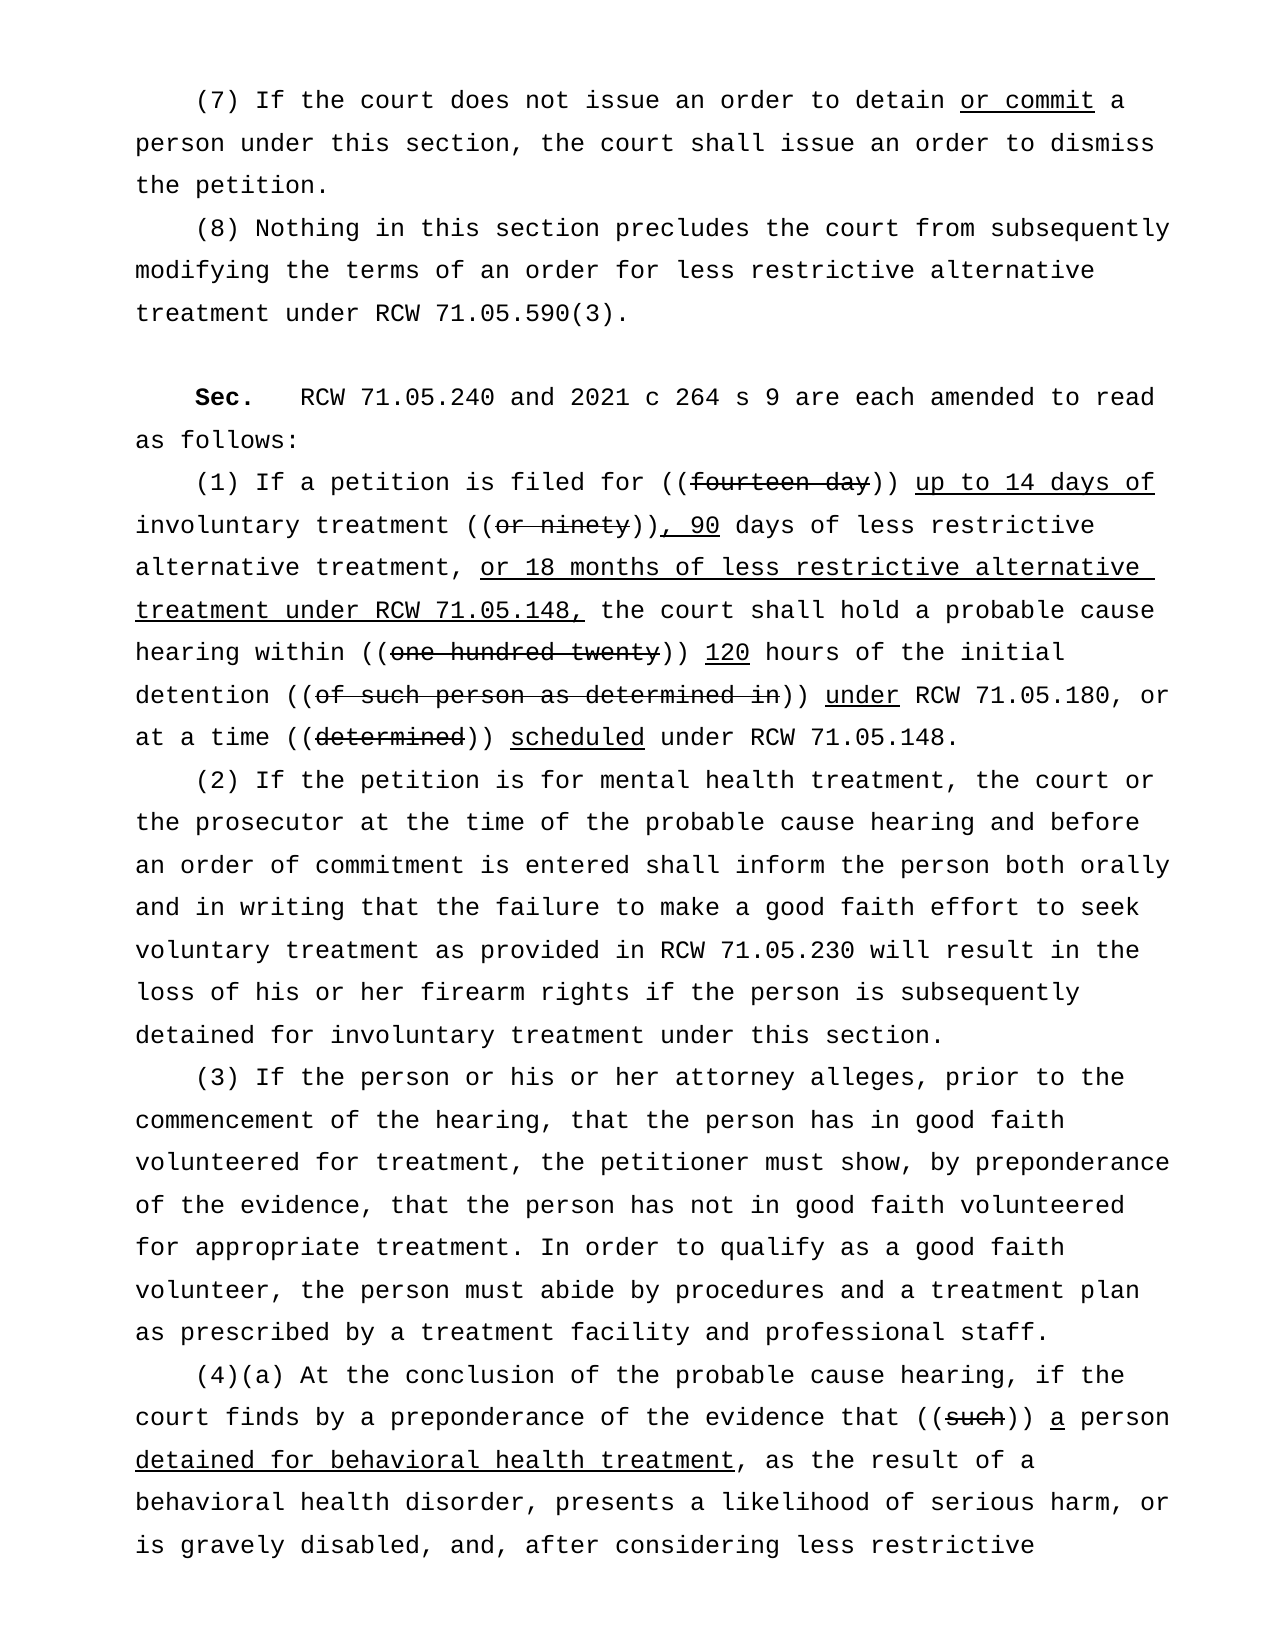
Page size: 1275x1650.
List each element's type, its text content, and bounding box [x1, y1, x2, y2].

text Sec. RCW 71.05.240 and 2021 c 264 s 9 are each amended to read as follows: [135, 372, 1170, 457]
text (2) If the petition is for mental health treatment, the court or the prosecutor at the time of the probable cause hearing and before an order of commitment is entered shall inform the person both orally and in writing that the failure to make a good faith effort to seek voluntary treatment as provided in RCW 71.05.230 will result in the loss of his or her firearm rights if the person is subsequently detained for involuntary treatment under this section. [135, 754, 1170, 1052]
text (8) Nothing in this section precludes the court from subsequently modifying the terms of an order for less restrictive alternative treatment under RCW 71.05.590(3). [135, 202, 1170, 330]
text (1) If a petition is filed for ((fourteen day)) up to 14 days of involuntary treatment ((or ninety)), 90 days of less restrictive alternative treatment, or 18 months of less restrictive alternative treatment under RCW 71.05.148, the court shall hold a probable cause hearing within ((one hundred twenty)) 120 hours of the initial detention ((of such person as determined in)) under RCW 71.05.180, or at a time ((determined)) scheduled under RCW 71.05.148. [135, 457, 1170, 754]
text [135, 1349, 1170, 1562]
text (3) If the person or his or her attorney alleges, prior to the commencement of the hearing, that the person has in good faith volunteered for treatment, the petitioner must show, by preponderance of the evidence, that the person has not in good faith volunteered for appropriate treatment. In order to qualify as a good faith volunteer, the person must abide by procedures and a treatment plan as prescribed by a treatment facility and professional staff. [135, 1052, 1170, 1349]
text (7) If the court does not issue an order to detain or commit a person under this section, the court shall issue an order to dismiss the petition. [135, 75, 1170, 202]
